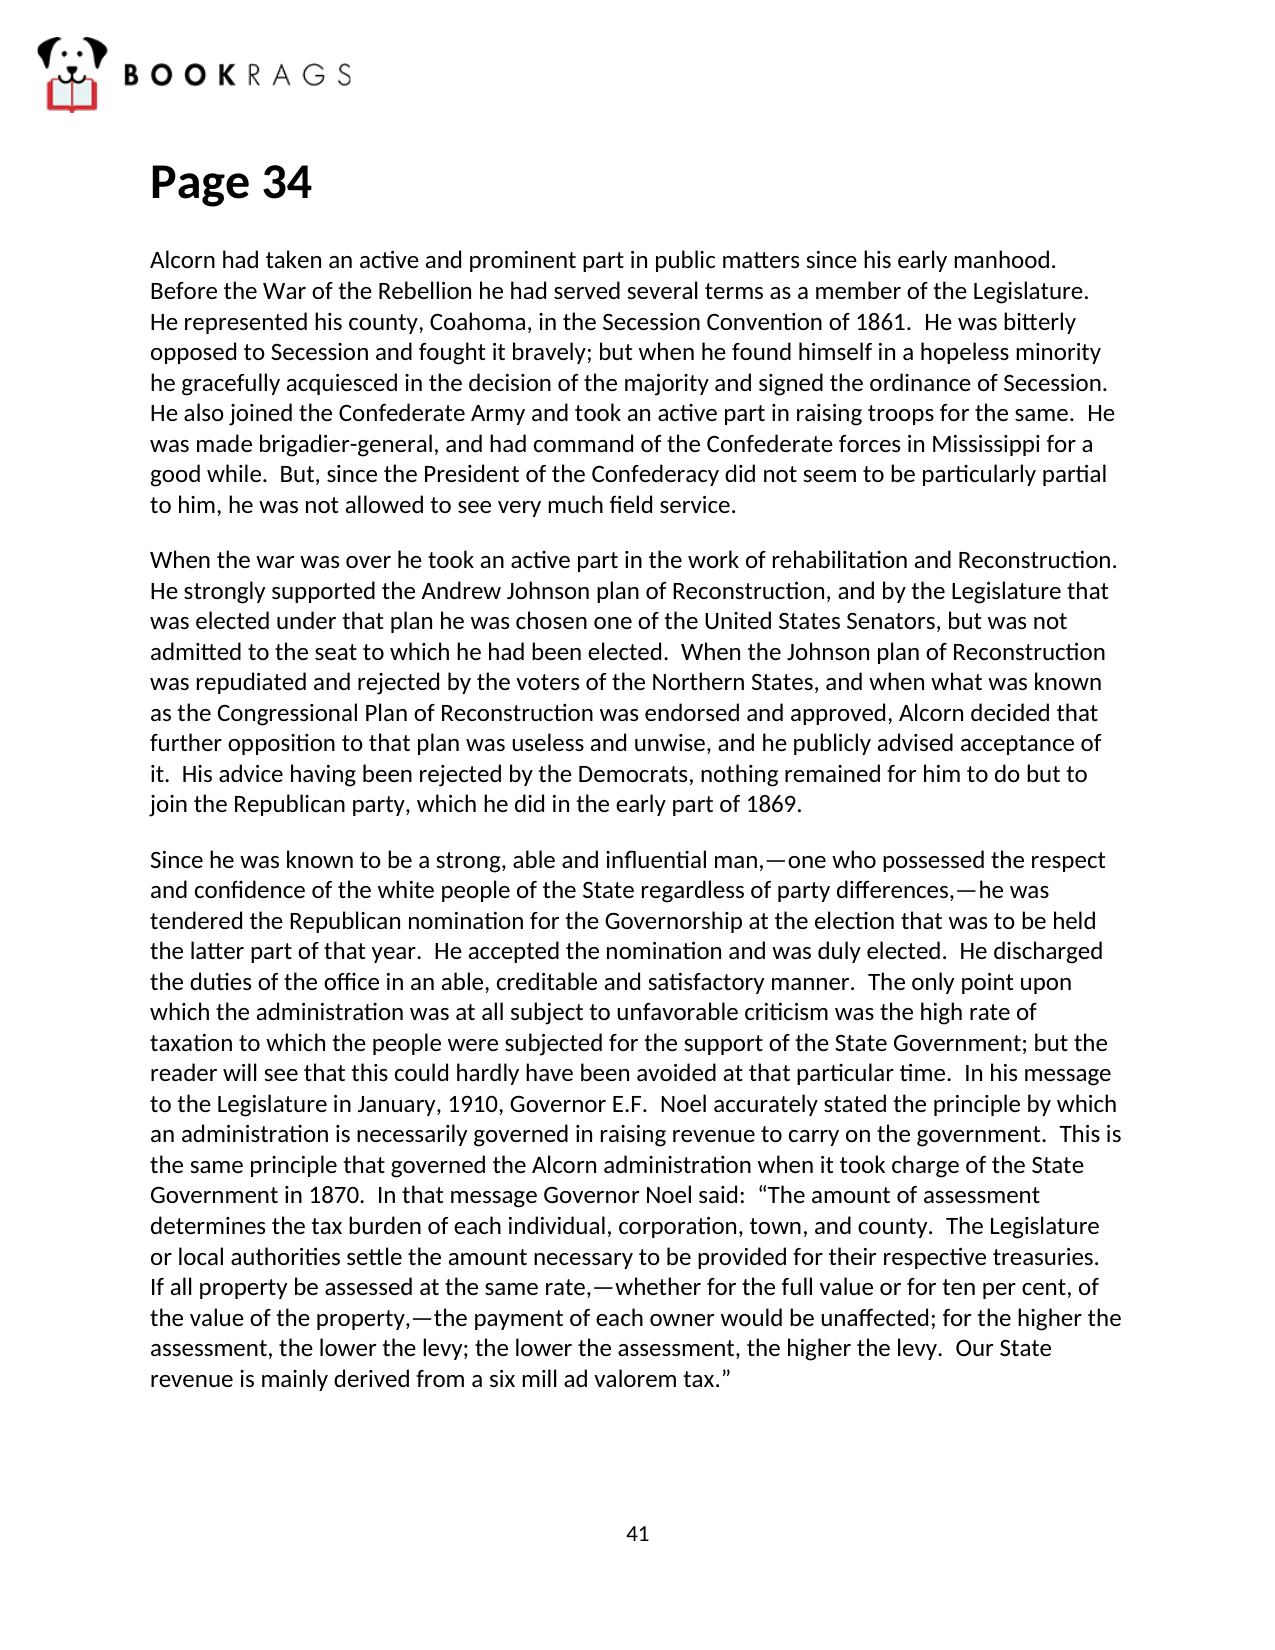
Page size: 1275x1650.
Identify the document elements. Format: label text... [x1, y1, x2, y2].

text Page 34 [150, 150, 1125, 211]
picture [37, 37, 351, 113]
text When the war was over he took an active part in the work of rehabilitation and Reconstruction. He strongly supported the Andrew Johnson plan of Reconstruction, and by the Legislature that was elected under that plan he was chosen one of the United States Senators, but was not admitted to the seat to which he had been elected. When the Johnson plan of Reconstruction was repudiated and rejected by the voters of the Northern States, and when what was known as the Congressional Plan of Reconstruction was endorsed and approved, Alcorn decided that further opposition to that plan was useless and unwise, and he publicly advised acceptance of it. His advice having been rejected by the Democrats, nothing remained for him to do but to join the Republican party, which he did in the early part of 1869. [150, 544, 1125, 819]
text Since he was known to be a strong, able and influential man,—­one who possessed the respect and confidence of the white people of the State regardless of party differences,—­he was tendered the Republican nomination for the Governorship at the election that was to be held the latter part of that year. He accepted the nomination and was duly elected. He discharged the duties of the office in an able, creditable and satisfactory manner. The only point upon which the administration was at all subject to unfavorable criticism was the high rate of taxation to which the people were subjected for the support of the State Government; but the reader will see that this could hardly have been avoided at that particular time. In his message to the Legislature in January, 1910, Governor E.F. Noel accurately stated the principle by which an administration is necessarily governed in raising revenue to carry on the government. This is the same principle that governed the Alcorn administration when it took charge of the State Government in 1870. In that message Governor Noel said: “The amount of assessment determines the tax burden of each individual, corporation, town, and county. The Legislature or local authorities settle the amount necessary to be provided for their respective treasuries. If all property be assessed at the same rate,—­whether for the full value or for ten per cent, of the value of the property,—­the payment of each owner would be unaffected; for the higher the assessment, the lower the levy; the lower the assessment, the higher the levy. Our State revenue is mainly derived from a six mill ad valorem tax.” [150, 844, 1125, 1393]
text Alcorn had taken an active and prominent part in public matters since his early manhood. Before the War of the Rebellion he had served several terms as a member of the Legislature. He represented his county, Coahoma, in the Secession Convention of 1861. He was bitterly opposed to Secession and fought it bravely; but when he found himself in a hopeless minority he gracefully acquiesced in the decision of the majority and signed the ordinance of Secession. He also joined the Confederate Army and took an active part in raising troops for the same. He was made brigadier-general, and had command of the Confederate forces in Mississippi for a good while. But, since the President of the Confederacy did not seem to be particularly partial to him, he was not allowed to see very much field service. [150, 244, 1125, 519]
